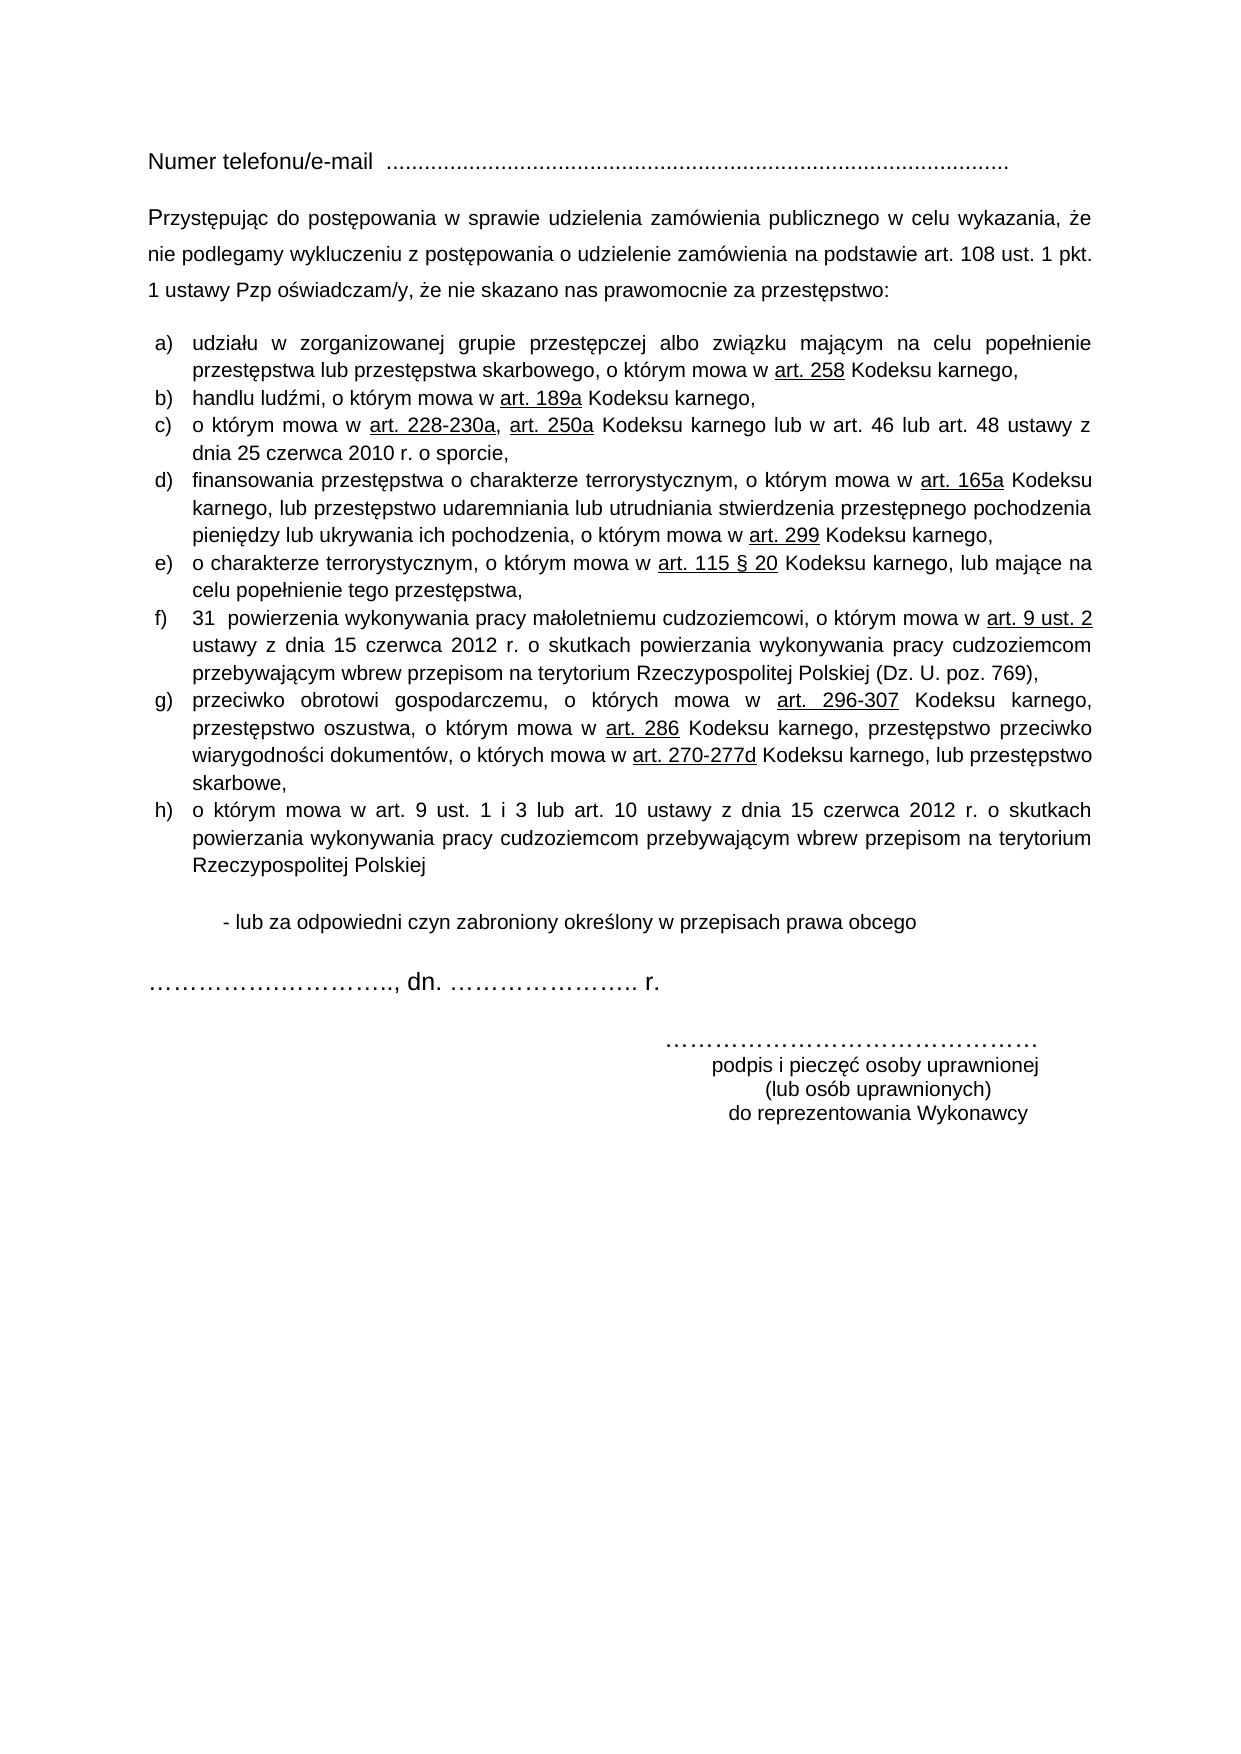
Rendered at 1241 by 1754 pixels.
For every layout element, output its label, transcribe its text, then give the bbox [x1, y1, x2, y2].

list finansowania przestępstwa o charakterze terrorystycznym, o którym mowa w art. 165a Kodeksu karnego, lub przestępstwo udaremniania lub utrudniania stwierdzenia przestępnego pochodzenia pieniędzy lub ukrywania ich pochodzenia, o którym mowa w art. 299 Kodeksu karnego, [154, 468, 1093, 547]
text ……………………………………… [664, 1024, 1093, 1053]
text - lub za odpowiedni czyn zabroniony określony w przepisach prawa obcego [223, 910, 1093, 934]
list przeciwko obrotowi gospodarczemu, o których mowa w art. 296-307 Kodeksu karnego, przestępstwo oszustwa, o którym mowa w art. 286 Kodeksu karnego, przestępstwo przeciwko wiarygodności dokumentów, o których mowa w art. 270-277d Kodeksu karnego, lub przestępstwo skarbowe, [154, 688, 1093, 794]
list o którym mowa w art. 9 ust. 1 i 3 lub art. 10 ustawy z dnia 15 czerwca 2012 r. o skutkach powierzania wykonywania pracy cudzoziemcom przebywającym wbrew przepisom na terytorium Rzeczypospolitej Polskiej [154, 798, 1093, 877]
text do reprezentowania Wykonawcy [664, 1101, 1093, 1124]
text podpis i pieczęć osoby uprawnionej (lub osób uprawnionych) [664, 1053, 1093, 1101]
list o którym mowa w art. 228-230a, art. 250a Kodeksu karnego lub w art. 46 lub art. 48 ustawy z dnia 25 czerwca 2010 r. o sporcie, [154, 413, 1093, 464]
text Przystępując do postępowania w sprawie udzielenia zamówienia publicznego w celu wykazania, że nie podlegamy wykluczeniu z postępowania o udzielenie zamówienia na podstawie art. 108 ust. 1 pkt. 1 ustawy Pzp oświadczam/y, że nie skazano nas prawomocnie za przestępstwo: [148, 204, 1093, 302]
list handlu ludźmi, o którym mowa w art. 189a Kodeksu karnego, [154, 386, 1093, 409]
text …………….………….., dn. ………………….. r. [148, 966, 1093, 995]
list udziału w zorganizowanej grupie przestępczej albo związku mającym na celu popełnienie przestępstwa lub przestępstwa skarbowego, o którym mowa w art. 258 Kodeksu karnego, [154, 331, 1093, 382]
text Numer telefonu/e-mail .................................................................................................. [148, 148, 1093, 174]
list 31 powierzenia wykonywania pracy małoletniemu cudzoziemcowi, o którym mowa w art. 9 ust. 2 ustawy z dnia 15 czerwca 2012 r. o skutkach powierzania wykonywania pracy cudzoziemcom przebywającym wbrew przepisom na terytorium Rzeczypospolitej Polskiej (Dz. U. poz. 769), [154, 606, 1093, 684]
list o charakterze terrorystycznym, o którym mowa w art. 115 § 20 Kodeksu karnego, lub mające na celu popełnienie tego przestępstwa, [154, 551, 1093, 602]
